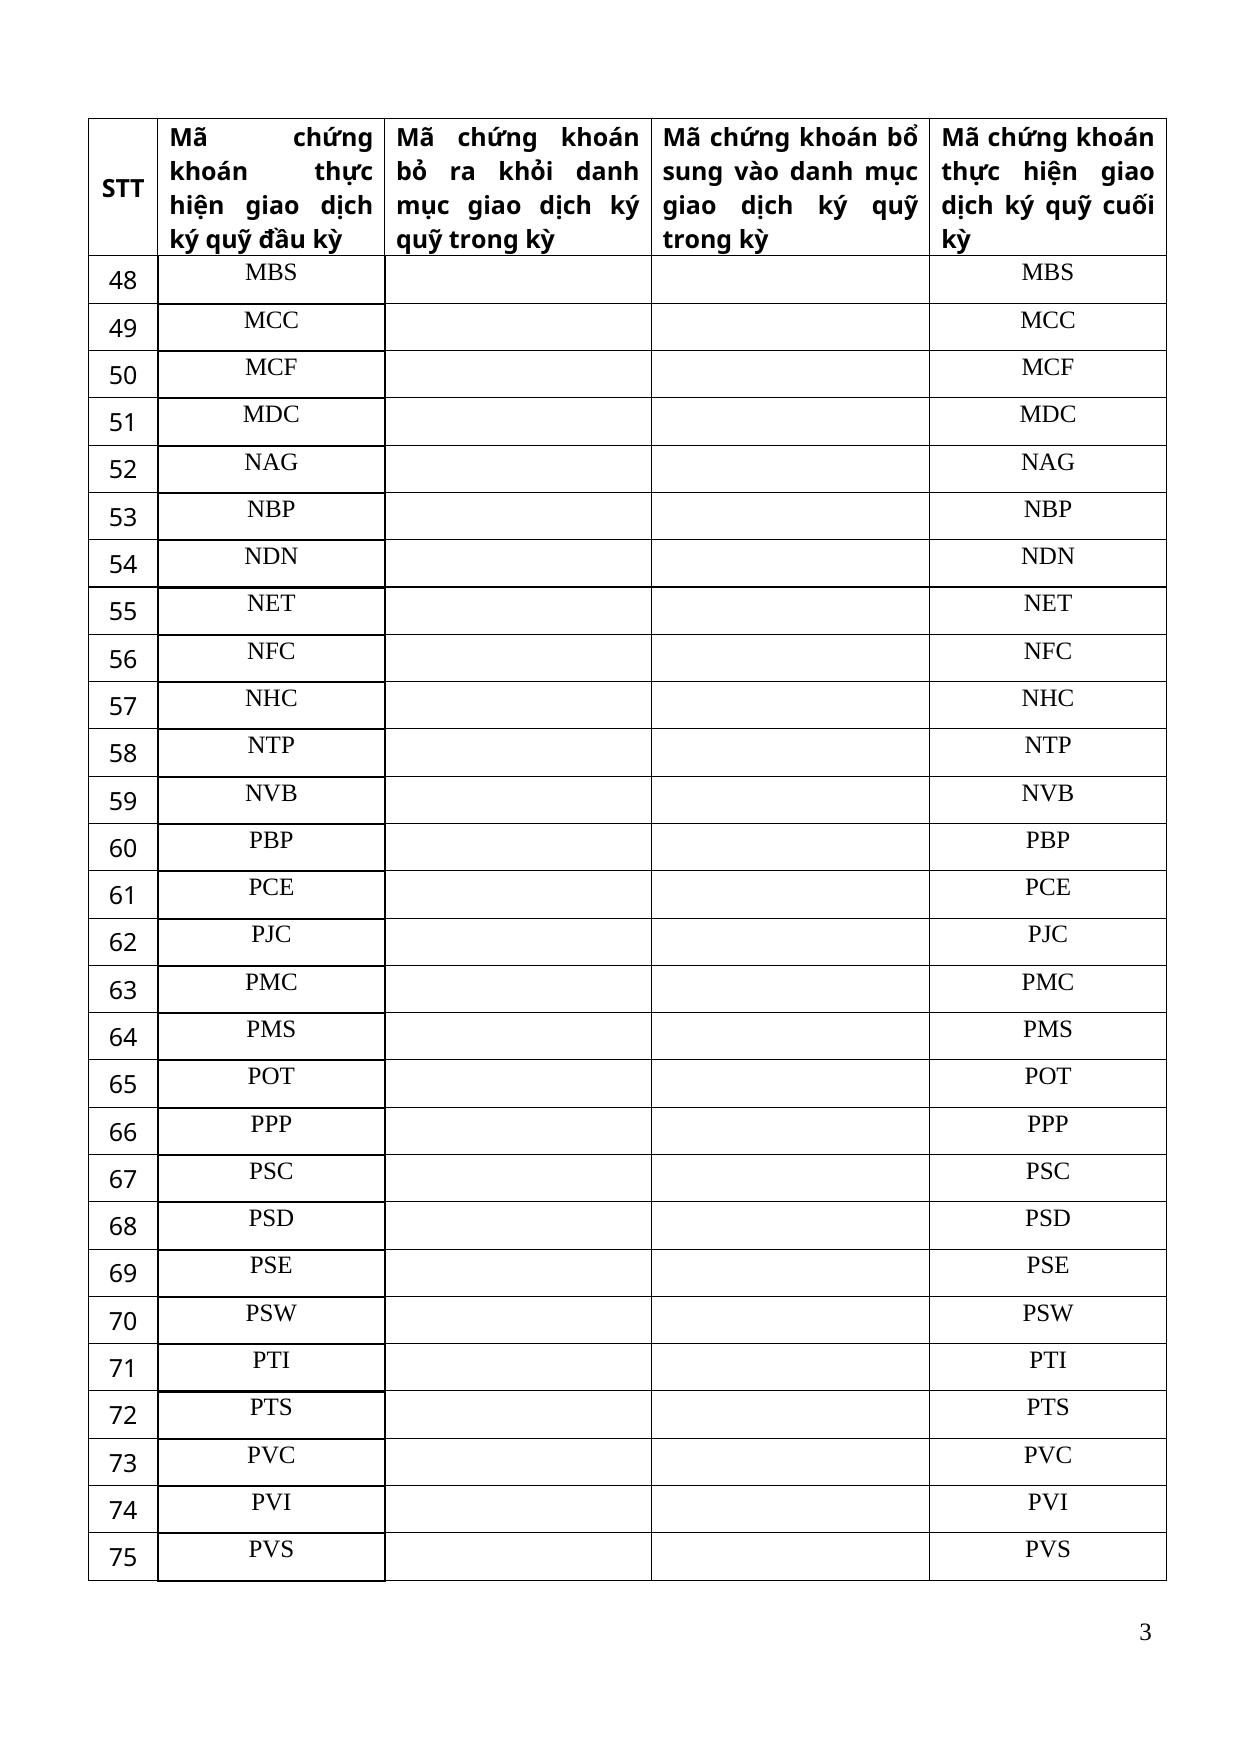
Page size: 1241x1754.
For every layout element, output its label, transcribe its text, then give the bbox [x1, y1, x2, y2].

table_cell [386, 777, 651, 823]
table_cell NHC [159, 683, 384, 728]
table_cell [386, 682, 651, 728]
table_cell 56 [89, 635, 157, 681]
table_cell [652, 1533, 929, 1579]
table_cell [652, 919, 929, 965]
table_cell [386, 256, 651, 303]
table_cell 61 [89, 871, 157, 917]
table_cell 71 [89, 1344, 157, 1390]
table_cell PJC [930, 919, 1166, 965]
table_cell 53 [89, 493, 157, 539]
table_cell NFC [159, 636, 384, 681]
table_cell MDC [930, 398, 1166, 444]
table_cell 52 [89, 446, 157, 492]
table_cell 50 [89, 351, 157, 397]
table_cell [652, 729, 929, 776]
table_header Mã chứng khoán thực hiện giao dịch ký quỹ đầu kỳ [158, 119, 384, 255]
table_cell [652, 493, 929, 539]
table_cell [652, 1250, 929, 1296]
table_cell NBP [159, 494, 384, 539]
table_cell 66 [89, 1108, 157, 1154]
table_cell [652, 256, 929, 303]
table_cell [386, 729, 651, 776]
table_cell POT [159, 1061, 384, 1107]
table_cell [386, 824, 651, 870]
table_cell PVI [930, 1486, 1166, 1532]
table_cell [652, 871, 929, 917]
table_cell MCF [930, 351, 1166, 397]
table_cell [652, 635, 929, 681]
table_cell PTS [159, 1393, 384, 1438]
table_cell PSE [159, 1251, 384, 1296]
table_cell PSD [930, 1202, 1166, 1248]
table_cell NVB [159, 778, 384, 823]
table_cell 58 [89, 729, 157, 776]
table_cell [386, 871, 651, 917]
table_cell PVC [159, 1440, 384, 1485]
table_cell 55 [89, 588, 157, 634]
table_cell PSE [930, 1250, 1166, 1296]
table_cell 75 [89, 1533, 157, 1579]
table_cell [652, 351, 929, 397]
table_cell MBS [159, 256, 384, 303]
table_cell [652, 304, 929, 350]
table_cell [652, 588, 929, 634]
table_cell 72 [89, 1391, 157, 1438]
table_cell [652, 1108, 929, 1154]
table_cell [652, 1013, 929, 1059]
table_cell NDN [159, 541, 384, 586]
table_cell [652, 824, 929, 870]
table_cell 49 [89, 304, 157, 350]
table_cell [652, 777, 929, 823]
table_cell NTP [930, 729, 1166, 776]
table_cell [386, 1533, 651, 1579]
table_header Mã chứng khoán bổ sung vào danh mục giao dịch ký quỹ trong kỳ [652, 119, 929, 255]
table_cell PMS [159, 1014, 384, 1059]
table_cell [652, 1391, 929, 1438]
table_cell PMS [930, 1013, 1166, 1059]
table_cell [386, 588, 651, 634]
table_cell PJC [159, 920, 384, 965]
table_cell [386, 398, 651, 444]
table_cell 60 [89, 824, 157, 870]
table_cell [386, 919, 651, 965]
table_cell [652, 398, 929, 444]
table_header Mã chứng khoán bỏ ra khỏi danh mục giao dịch ký quỹ trong kỳ [385, 119, 651, 255]
table_cell PVS [930, 1533, 1166, 1579]
table_cell [652, 1344, 929, 1390]
table_cell 68 [89, 1202, 157, 1248]
table_cell [386, 1155, 651, 1201]
table_cell 74 [89, 1486, 157, 1532]
table_cell 69 [89, 1250, 157, 1296]
table_cell [386, 1202, 651, 1248]
table_cell [386, 1439, 651, 1485]
table_cell NVB [930, 777, 1166, 823]
table_cell [386, 1391, 651, 1438]
table_cell [652, 1060, 929, 1107]
table_cell [386, 635, 651, 681]
table_cell [652, 446, 929, 492]
table_cell [652, 682, 929, 728]
table_cell [652, 966, 929, 1012]
table_cell [386, 446, 651, 492]
table_cell [652, 1202, 929, 1248]
table_cell MCC [159, 305, 384, 350]
table_cell 48 [89, 256, 157, 303]
table_cell 65 [89, 1060, 157, 1107]
table_cell [386, 351, 651, 397]
table_cell PSC [930, 1155, 1166, 1201]
table_cell 62 [89, 919, 157, 965]
table_cell 67 [89, 1155, 157, 1201]
table_cell [386, 1344, 651, 1390]
table_cell POT [930, 1060, 1166, 1107]
table_cell PBP [159, 825, 384, 870]
table_cell PSC [159, 1156, 384, 1201]
table_cell PCE [930, 871, 1166, 917]
table_cell 64 [89, 1013, 157, 1059]
table_cell [386, 304, 651, 350]
table_cell PSW [930, 1297, 1166, 1343]
table_cell PMC [930, 966, 1166, 1012]
table_cell NAG [159, 447, 384, 492]
table_cell PTI [159, 1345, 384, 1390]
table_cell [386, 1060, 651, 1107]
table_cell [652, 1155, 929, 1201]
table_cell [652, 1297, 929, 1343]
table_cell NAG [930, 446, 1166, 492]
table_cell MCF [159, 352, 384, 397]
table_cell [386, 1297, 651, 1343]
table_cell MDC [159, 399, 384, 444]
table_cell 54 [89, 540, 157, 586]
table_cell PPP [159, 1109, 384, 1154]
table_cell [386, 966, 651, 1012]
table_cell NHC [930, 682, 1166, 728]
table_cell 73 [89, 1439, 157, 1485]
table_cell MBS [930, 256, 1166, 303]
table_cell NET [159, 589, 384, 634]
table_cell [386, 1250, 651, 1296]
table_cell [386, 1486, 651, 1532]
table_cell NET [930, 588, 1166, 634]
table_cell [652, 540, 929, 586]
table_cell PVI [159, 1487, 384, 1532]
table_cell PSD [159, 1203, 384, 1248]
table_cell PSW [159, 1298, 384, 1343]
table_cell [386, 493, 651, 539]
table_cell NDN [930, 540, 1166, 586]
table_cell [386, 1108, 651, 1154]
table_cell 63 [89, 966, 157, 1012]
table_cell 51 [89, 398, 157, 444]
table_cell 57 [89, 682, 157, 728]
table_cell PVS [159, 1534, 384, 1579]
table_cell NFC [930, 635, 1166, 681]
table_header STT [89, 119, 157, 255]
table_cell [386, 1013, 651, 1059]
table_cell PTI [930, 1344, 1166, 1390]
table_cell 59 [89, 777, 157, 823]
table_cell PTS [930, 1391, 1166, 1438]
table_cell PPP [930, 1108, 1166, 1154]
table_cell NBP [930, 493, 1166, 539]
table_cell MCC [930, 304, 1166, 350]
table_cell PBP [930, 824, 1166, 870]
table_cell [652, 1486, 929, 1532]
table_cell NTP [159, 730, 384, 776]
table_cell PCE [159, 872, 384, 917]
table_cell [386, 540, 651, 586]
table_cell PVC [930, 1439, 1166, 1485]
table_header Mã chứng khoán thực hiện giao dịch ký quỹ cuối kỳ [930, 119, 1166, 255]
table_cell 70 [89, 1297, 157, 1343]
table_cell [652, 1439, 929, 1485]
table_cell PMC [159, 967, 384, 1012]
